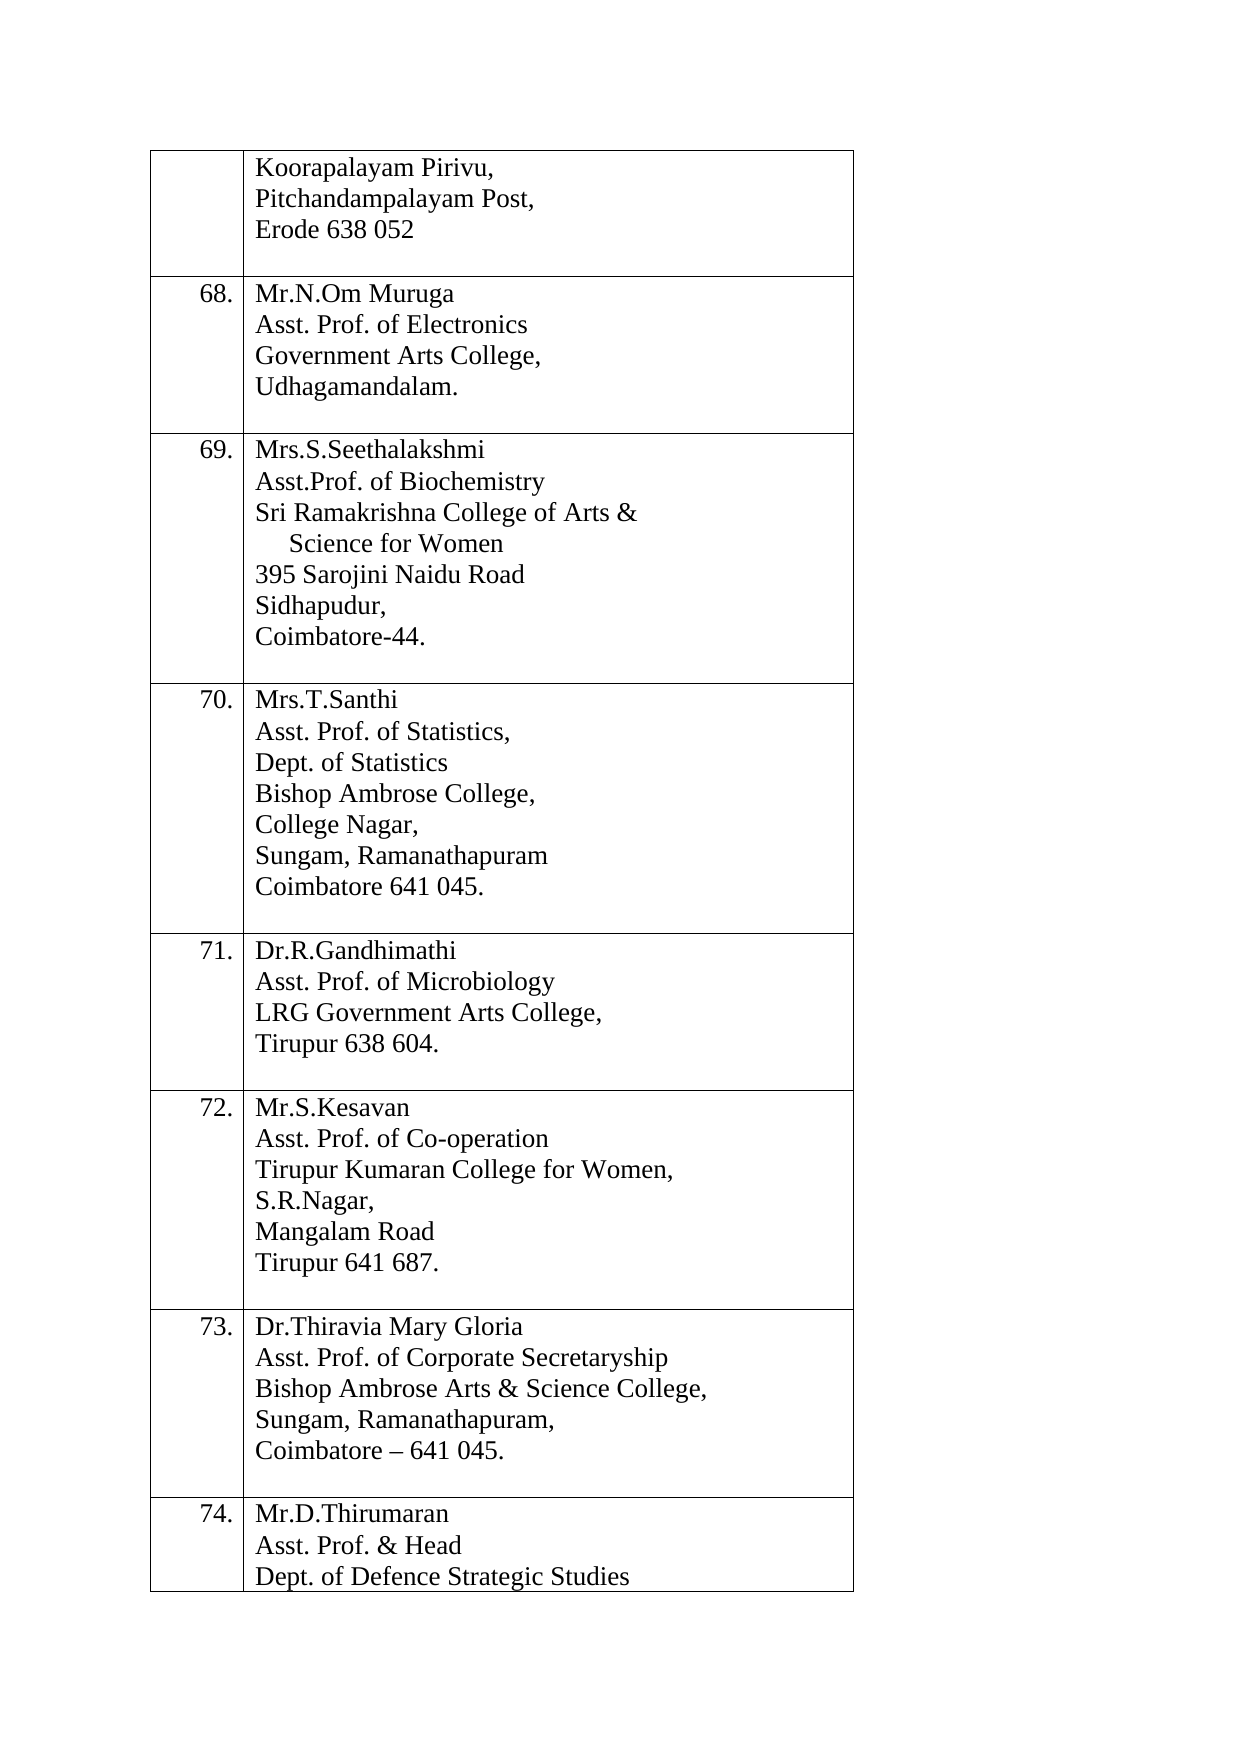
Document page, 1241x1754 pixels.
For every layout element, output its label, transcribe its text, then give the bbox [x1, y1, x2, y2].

table_cell [151, 1091, 243, 1309]
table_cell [244, 1498, 853, 1591]
table_cell Mrs.S.Seethalakshmi Asst.Prof. of Biochemistry Sri Ramakrishna College of Arts & Science for Women 395 Sarojini Naidu Road Sidhapudur, Coimbatore-44. [244, 434, 853, 683]
table_cell [151, 434, 243, 683]
table_cell [151, 1310, 243, 1497]
table_cell Dr.Thiravia Mary Gloria Asst. Prof. of Corporate Secretaryship Bishop Ambrose Arts & Science College, Sungam, Ramanathapuram, Coimbatore – 641 045. [244, 1310, 853, 1497]
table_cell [244, 151, 853, 276]
table_cell Mr.S.Kesavan Asst. Prof. of Co-operation Tirupur Kumaran College for Women, S.R.Nagar, Mangalam Road Tirupur 641 687. [244, 1091, 853, 1309]
table_cell [151, 1498, 243, 1591]
table_cell Mrs.T.Santhi Asst. Prof. of Statistics, Dept. of Statistics Bishop Ambrose College, College Nagar, Sungam, Ramanathapuram Coimbatore 641 045. [244, 684, 853, 933]
table_cell Dr.R.Gandhimathi Asst. Prof. of Microbiology LRG Government Arts College, Tirupur 638 604. [244, 934, 853, 1089]
table_cell [151, 684, 243, 933]
table_cell Mr.N.Om Muruga Asst. Prof. of Electronics Government Arts College, Udhagamandalam. [244, 277, 853, 432]
table_cell [151, 277, 243, 432]
table_cell [151, 151, 243, 276]
table_cell [151, 934, 243, 1089]
